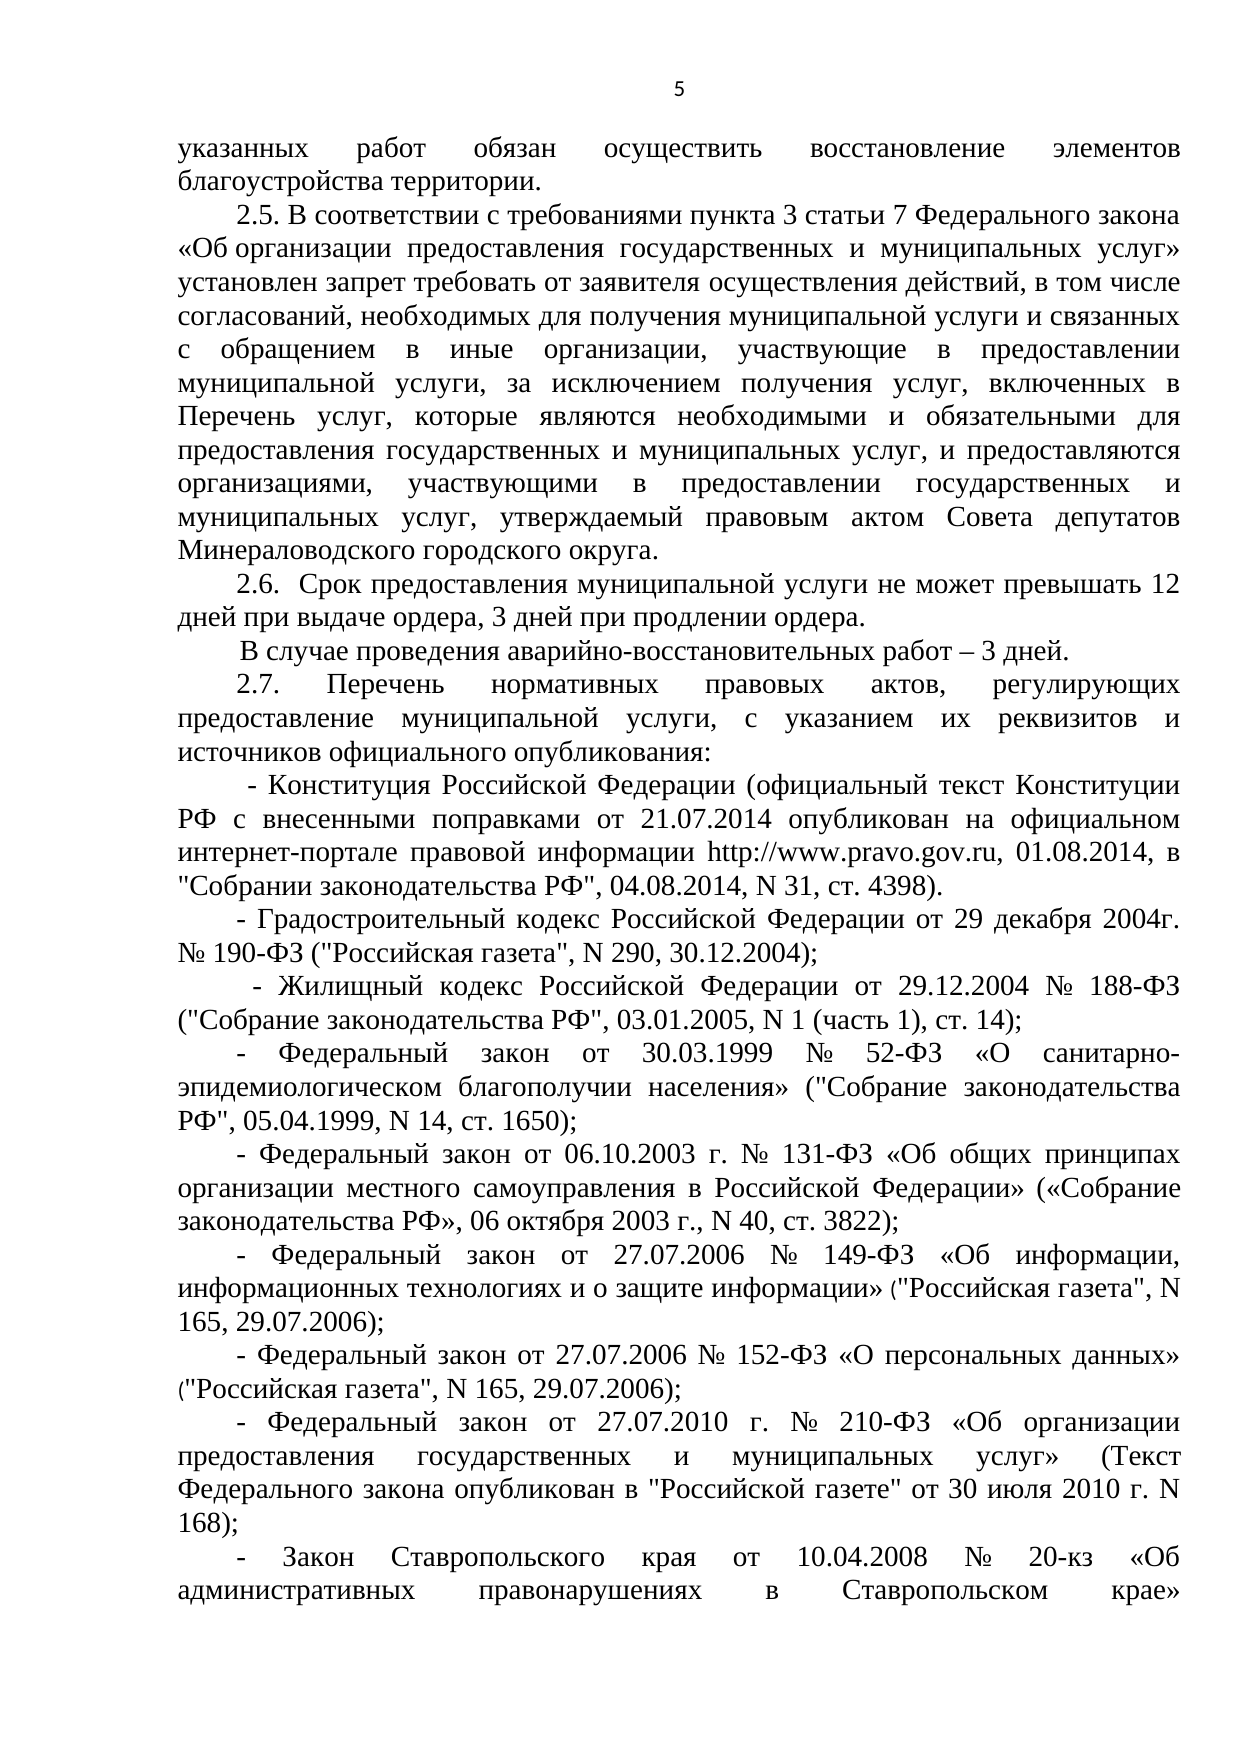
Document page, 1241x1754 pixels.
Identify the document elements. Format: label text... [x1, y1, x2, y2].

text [177, 130, 1181, 197]
text 2.6. Срок предоставления муниципальной услуги не может превышать 12 дней при выдаче ордера, 3 дней при продлении ордера. [177, 566, 1181, 633]
text - Федеральный закон от 27.07.2006 № 152-ФЗ «О персональных данных» ("Российская газета", N 165, 29.07.2006); [177, 1337, 1181, 1404]
text - Федеральный закон от 27.07.2010 г. № 210-ФЗ «Об организации предоставления государственных и муниципальных услуг» (Текст Федерального закона опубликован в "Российской газете" от 30 июля 2010 г. N 168); [177, 1404, 1181, 1539]
text - Федеральный закон от 27.07.2006 № 149-ФЗ «Об информации, информационных технологиях и о защите информации» ("Российская газета", N 165, 29.07.2006); [177, 1237, 1181, 1337]
text - Градостроительный кодекс Российской Федерации от 29 декабря 2004г. № 190-ФЗ ("Российская газета", N 290, 30.12.2004); [177, 901, 1181, 968]
text В случае проведения аварийно-восстановительных работ – 3 дней. [180, 633, 1178, 667]
text - Федеральный закон от 06.10.2003 г. № 131-ФЗ «Об общих принципах организации местного самоуправления в Российской Федерации» («Собрание законодательства РФ», 06 октября 2003 г., N 40, ст. 3822); [177, 1136, 1181, 1237]
text 2.5. В соответствии с требованиями пункта 3 статьи 7 Федерального закона «Об организации предоставления государственных и муниципальных услуг» установлен запрет требовать от заявителя осуществления действий, в том числе согласований, необходимых для получения муниципальной услуги и связанных с обращением в иные организации, участвующие в предоставлении муниципальной услуги, за исключением получения услуг, включенных в Перечень услуг, которые являются необходимыми и обязательными для предоставления государственных и муниципальных услуг, и предоставляются организациями, участвующими в предоставлении государственных и муниципальных услуг, утверждаемый правовым актом Совета депутатов Минераловодского городского округа. [177, 197, 1181, 566]
text - Федеральный закон от 30.03.1999 № 52-ФЗ «О санитарно-эпидемиологическом благополучии населения» ("Собрание законодательства РФ", 05.04.1999, N 14, ст. 1650); [177, 1036, 1181, 1136]
text 2.7. Перечень нормативных правовых актов, регулирующих предоставление муниципальной услуги, с указанием их реквизитов и источников официального опубликования: [177, 667, 1181, 767]
text - Жилищный кодекс Российской Федерации от 29.12.2004 № 188-ФЗ ("Собрание законодательства РФ", 03.01.2005, N 1 (часть 1), ст. 14); [177, 968, 1181, 1036]
text - Конституция Российской Федерации (официальный текст Конституции РФ с внесенными поправками от 21.07.2014 опубликован на официальном интернет-портале правовой информации http://www.pravo.gov.ru, 01.08.2014, в "Собрании законодательства РФ", 04.08.2014, N 31, ст. 4398). [177, 767, 1181, 901]
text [177, 1539, 1181, 1606]
